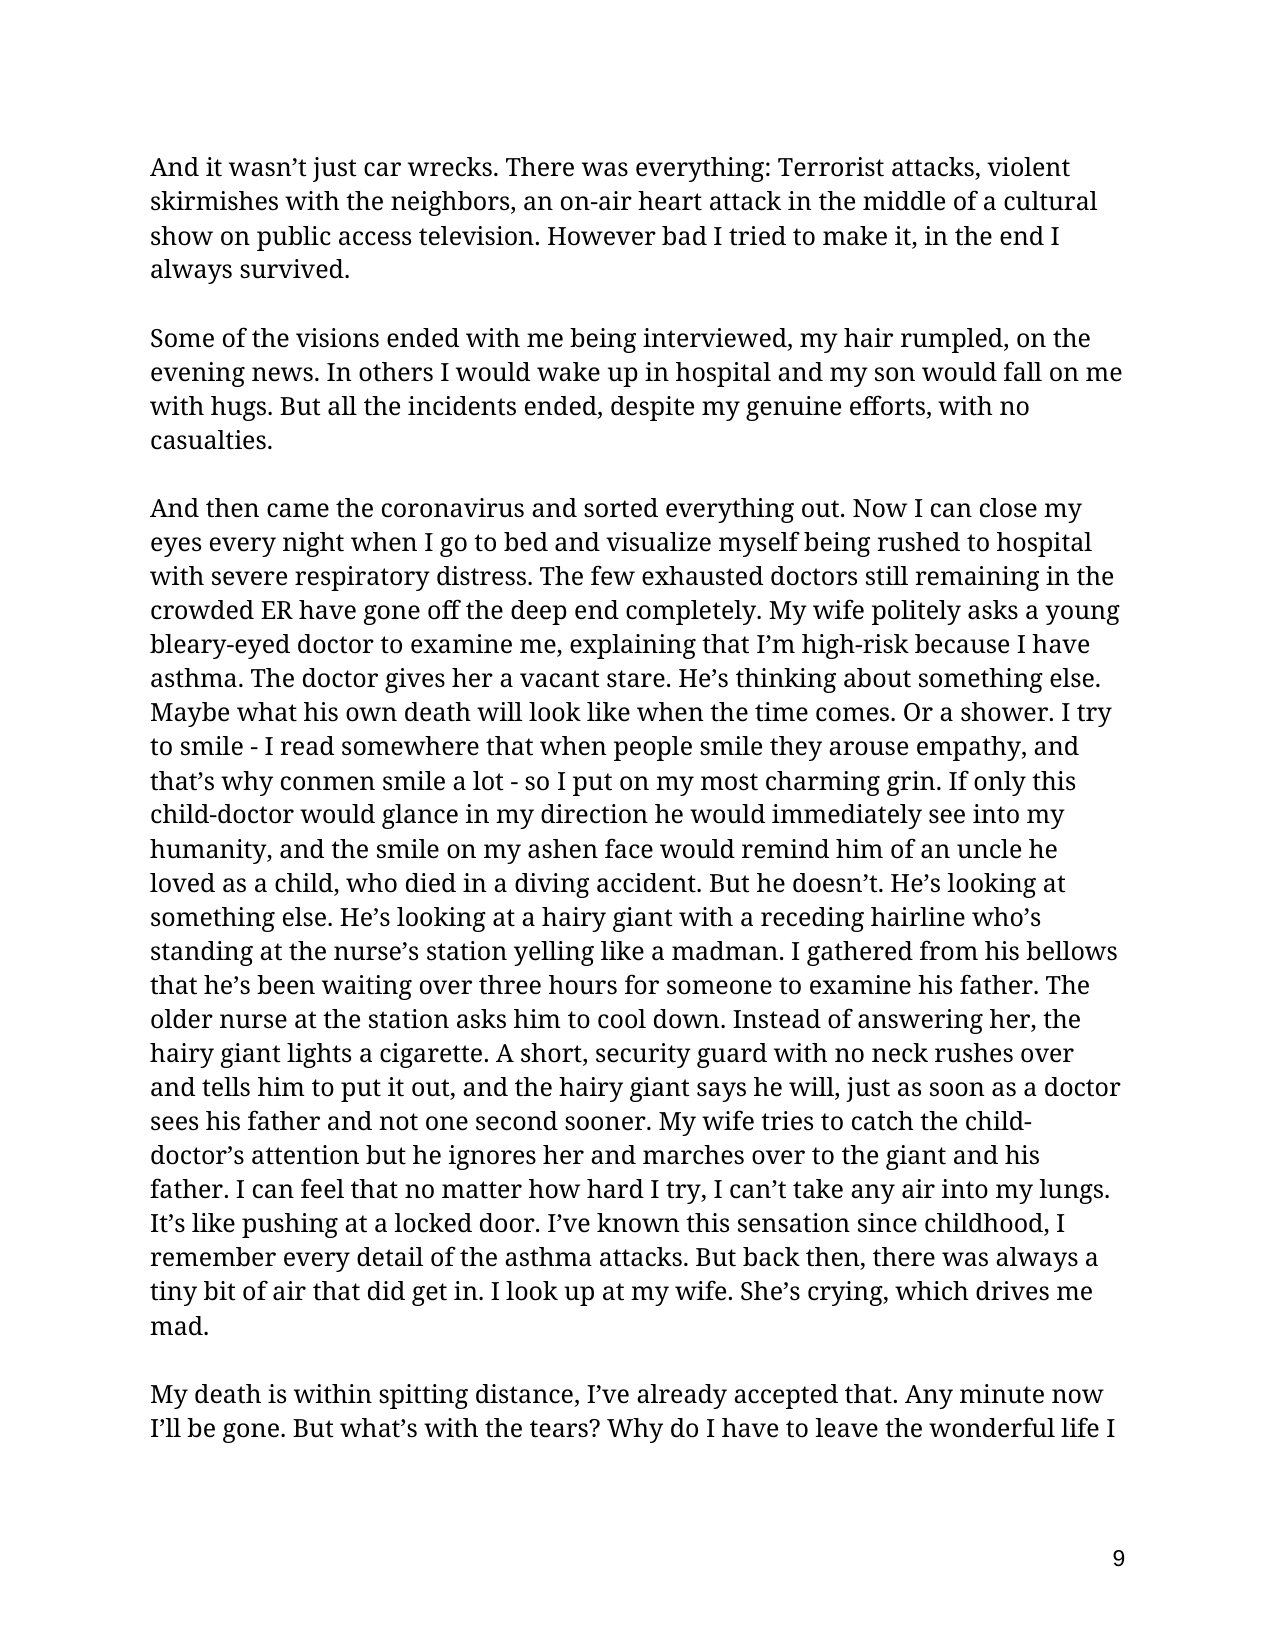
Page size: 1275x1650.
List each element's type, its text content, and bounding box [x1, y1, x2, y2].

text And it wasn’t just car wrecks. There was everything: Terrorist attacks, violent skirmishes with the neighbors, an on-air heart attack in the middle of a cultural show on public access television. However bad I tried to make it, in the end I always survived. [150, 150, 1125, 286]
text And then came the coronavirus and sorted everything out. Now I can close my eyes every night when I go to bed and visualize myself being rushed to hospital with severe respiratory distress. The few exhausted doctors still remaining in the crowded ER have gone off the deep end completely. My wife politely asks a young bleary-eyed doctor to examine me, explaining that I’m high-risk because I have asthma. The doctor gives her a vacant stare. He’s thinking about something else. Maybe what his own death will look like when the time comes. Or a shower. I try to smile - I read somewhere that when people smile they arouse empathy, and that’s why conmen smile a lot - so I put on my most charming grin. If only this child-doctor would glance in my direction he would immediately see into my humanity, and the smile on my ashen face would remind him of an uncle he loved as a child, who died in a diving accident. But he doesn’t. He’s looking at something else. He’s looking at a hairy giant with a receding hairline who’s standing at the nurse’s station yelling like a madman. I gathered from his bellows that he’s been waiting over three hours for someone to examine his father. The older nurse at the station asks him to cool down. Instead of answering her, the hairy giant lights a cigarette. A short, security guard with no neck rushes over and tells him to put it out, and the hairy giant says he will, just as soon as a doctor sees his father and not one second sooner. My wife tries to catch the child-doctor’s attention but he ignores her and marches over to the giant and his father. I can feel that no matter how hard I try, I can’t take any air into my lungs. It’s like pushing at a locked door. I’ve known this sensation since childhood, I remember every detail of the asthma attacks. But back then, there was always a tiny bit of air that did get in. I look up at my wife. She’s crying, which drives me mad. [150, 491, 1125, 1342]
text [150, 1376, 1125, 1444]
text Some of the visions ended with me being interviewed, my hair rumpled, on the evening news. In others I would wake up in hospital and my son would fall on me with hugs. But all the incidents ended, despite my genuine efforts, with no casualties. [150, 320, 1125, 457]
